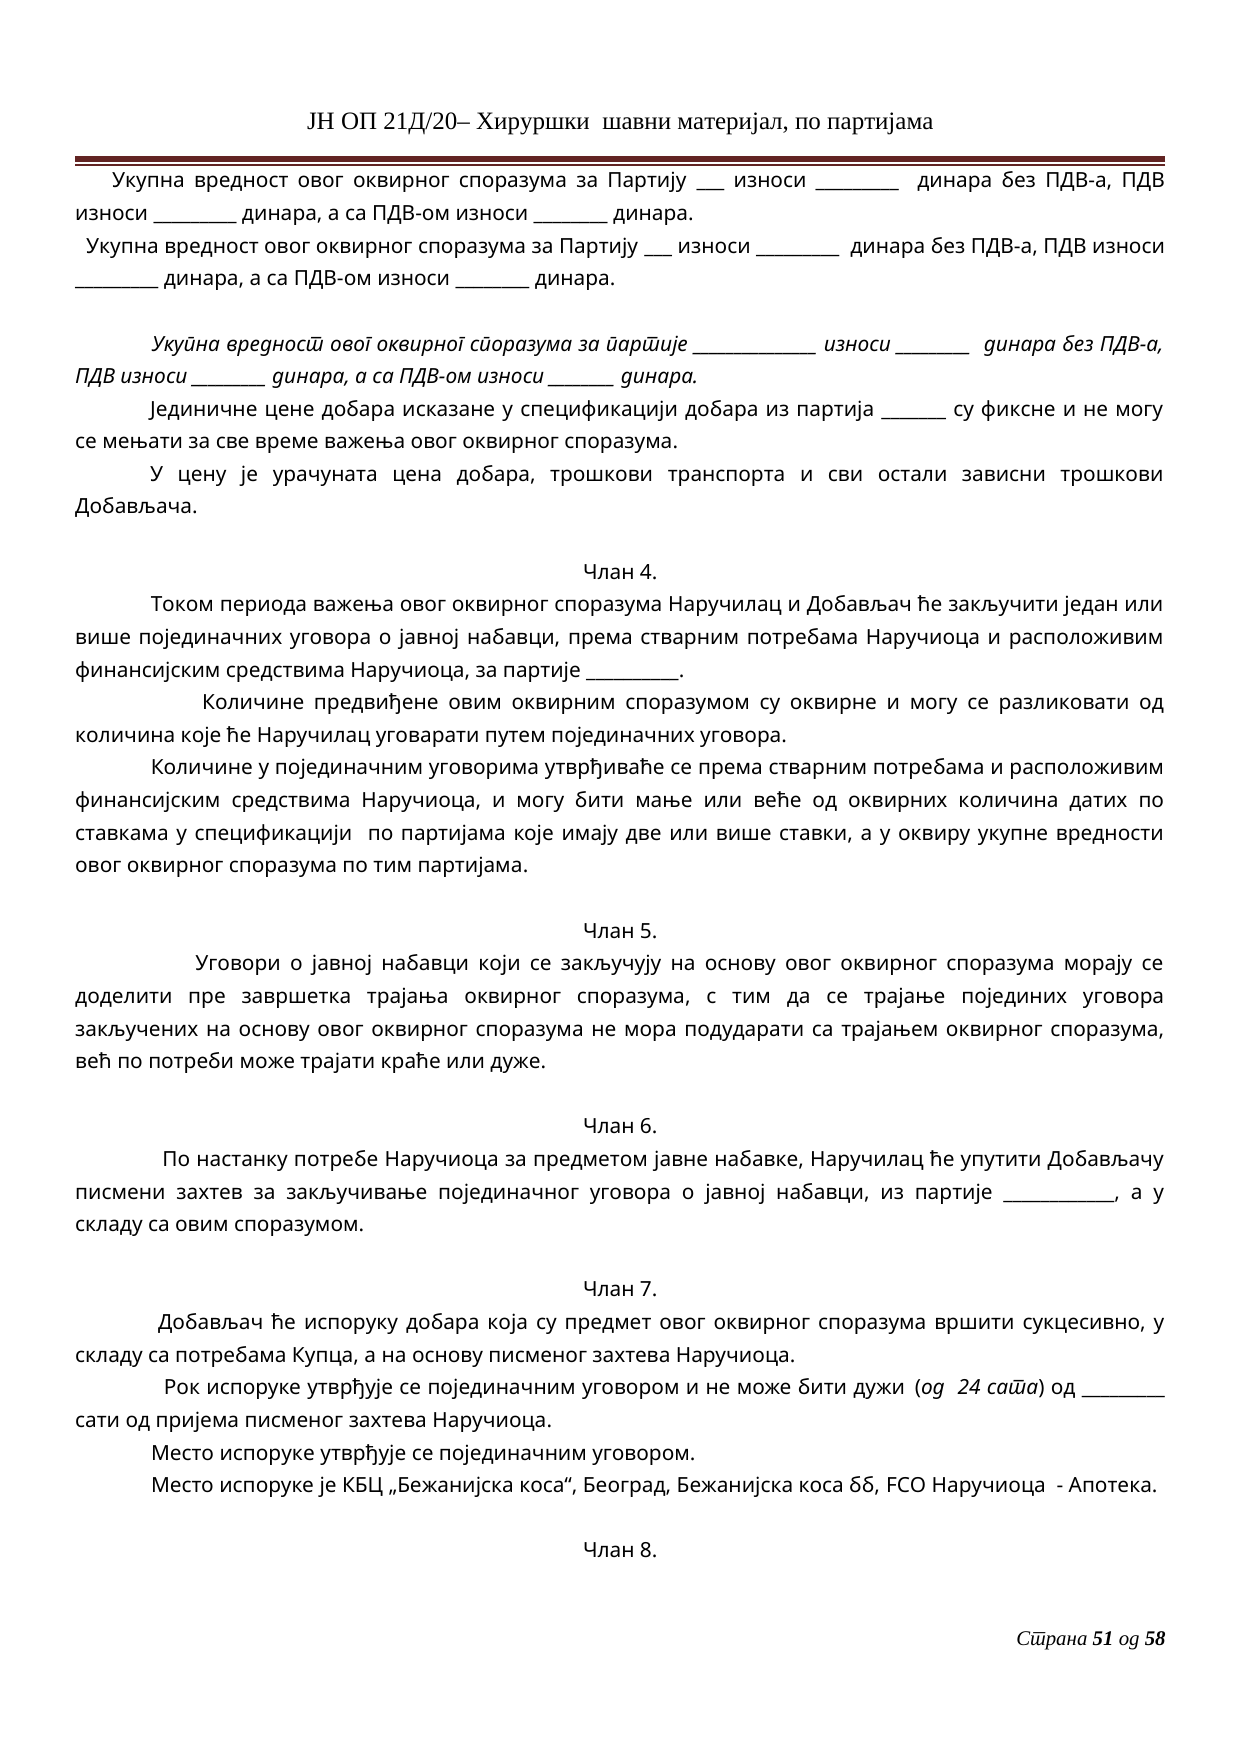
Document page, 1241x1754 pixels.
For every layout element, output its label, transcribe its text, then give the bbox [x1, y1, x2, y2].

text У цену је урачуната цена добара, трошкови транспорта и сви остали зависни трошкови Добављача. [75, 459, 1165, 520]
text По настанку потребе Наручиоца за предметом јавне набавке, Наручилац ће упутити Добављачу писмени захтев за закључивање појединачног уговора о јавној набавци, из партије ____________, а у складу са овим споразумом. [75, 1144, 1165, 1238]
text Уговори о јавној набавци који се закључују на основу овог оквирног споразума морају се доделити пре завршетка трајања оквирног споразума, с тим да се трајање појединих уговора закључених на основу овог оквирног споразума не мора подударати са трајањем оквирног споразума, већ по потреби може трајати краће или дуже. [75, 948, 1165, 1075]
text Током периода важења овог оквирног споразума Наручилац и Добављач ће закључити један или више појединачних уговора о јавној набавци, према стварним потребама Наручиоца и расположивим финансијским средствима Наручиоца, за партије __________. [75, 589, 1165, 683]
text Члан 5. [75, 916, 1165, 944]
text Члан 4. [75, 557, 1165, 585]
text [75, 166, 1165, 227]
text Члан 8. [75, 1535, 1165, 1564]
text Јединичне цене добара исказане у спецификацији добара из партија _______ су фиксне и не могу се мењати за све време важења овог оквирног споразума. [75, 394, 1165, 455]
text Укупна вредност овог оквирног споразума за партије _______________ износи _________ динара без ПДВ-а, ПДВ износи _________ динара, а са ПДВ-ом износи ________ динара. [75, 329, 1165, 390]
text Члан 7. [75, 1274, 1165, 1303]
text Добављач ће испоруку добара која су предмет овог оквирног споразума вршити сукцесивно, у складу са потребама Купца, а на основу писменог захтева Наручиоца. [75, 1307, 1165, 1368]
text Члан 6. [75, 1112, 1165, 1140]
text Место испоруке утврђује се појединачним уговором. [75, 1438, 1165, 1466]
text Количине предвиђене овим оквирним споразумом су оквирне и могу се разликовати од количина које ће Наручилац уговарати путем појединачних уговора. [75, 687, 1165, 748]
text Место испоруке је КБЦ „Бежанијска коса“, Београд, Бежанијска коса бб, FCO Наручиоца - Апотека. [75, 1470, 1165, 1499]
text Рок испоруке утврђује се појединачним уговором и не може бити дужи (од 24 сатa) од _________ сати од пријема писменог захтева Наручиоца. [75, 1372, 1165, 1433]
text Количине у појединачним уговорима утврђиваће се према стварним потребама и расположивим финансијским средствима Наручиоца, и могу бити мање или веће од оквирних количина датих по ставкама у спецификацији по партијама које имају две или више ставки, а у оквиру укупне вредности овог оквирног споразума по тим партијама. [75, 752, 1165, 879]
